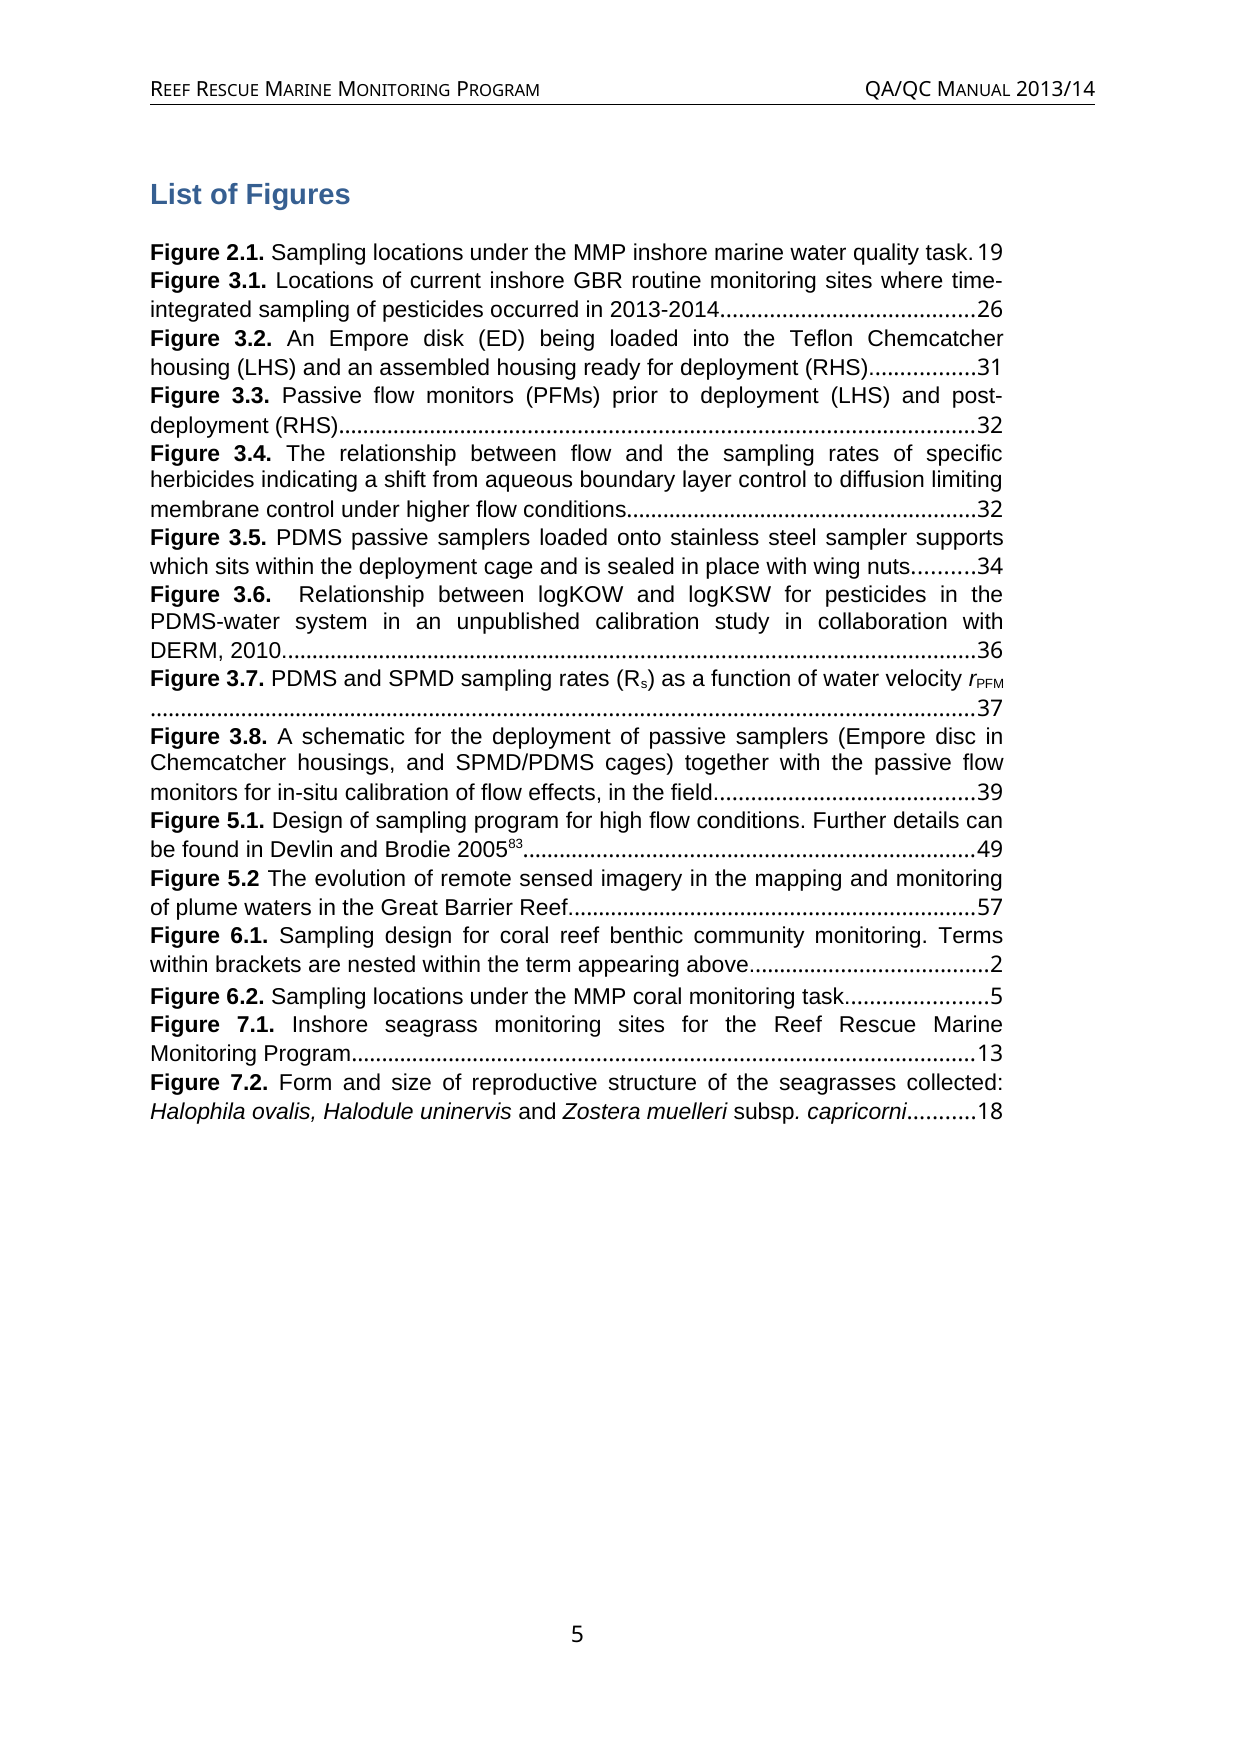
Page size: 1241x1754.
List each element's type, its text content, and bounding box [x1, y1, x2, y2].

text Figure 3.2. An Empore disk (ED) being loaded into the Teflon Chemcatcher housing (LHS) and an assembled housing ready for deployment (RHS). 31 [150, 324, 1004, 382]
text Figure 6.2. Sampling locations under the MMP coral monitoring task. 5 [150, 980, 1004, 1011]
text Figure 6.1. Sampling design for coral reef benthic community monitoring. Terms within brackets are nested within the term appearing above. 2 [150, 922, 1004, 980]
text Figure 3.7. PDMS and SPMD sampling rates (Rs) as a function of water velocity rPFM 37 [150, 665, 1004, 723]
text Figure 3.6. Relationship between logKOW and logKSW for pesticides in the PDMS-water system in an unpublished calibration study in collaboration with DERM, 2010. 36 [150, 581, 1004, 665]
text Figure 7.2. Form and size of reproductive structure of the seagrasses collected: Halophila ovalis, Halodule uninervis and Zostera muelleri subsp. capricorni 18 [150, 1068, 1004, 1126]
text Figure 2.1. Sampling locations under the MMP inshore marine water quality task. 19 [150, 236, 1004, 267]
text Figure 7.1. Inshore seagrass monitoring sites for the Reef Rescue Marine Monitoring Program 13 [150, 1011, 1004, 1068]
text Figure 5.2 The evolution of remote sensed imagery in the mapping and monitoring of plume waters in the Great Barrier Reef. 57 [150, 864, 1004, 922]
text Figure 5.1. Design of sampling program for high flow conditions. Further details can be found in Devlin and Brodie 200583 49 [150, 807, 1004, 864]
text Figure 3.4. The relationship between flow and the sampling rates of specific herbicides indicating a shift from aqueous boundary layer control to diffusion limiting membrane control under higher flow conditions 32 [150, 440, 1004, 524]
text Figure 3.1. Locations of current inshore GBR routine monitoring sites where time-integrated sampling of pesticides occurred in 2013-2014 26 [150, 267, 1004, 324]
text List of Figures [150, 177, 1004, 211]
text Figure 3.3. Passive flow monitors (PFMs) prior to deployment (LHS) and post-deployment (RHS) 32 [150, 382, 1004, 440]
text Figure 3.8. A schematic for the deployment of passive samplers (Empore disc in Chemcatcher housings, and SPMD/PDMS cages) together with the passive flow monitors for in-situ calibration of flow effects, in the field. 39 [150, 723, 1004, 807]
text Figure 3.5. PDMS passive samplers loaded onto stainless steel sampler supports which sits within the deployment cage and is sealed in place with wing nuts 34 [150, 524, 1004, 581]
